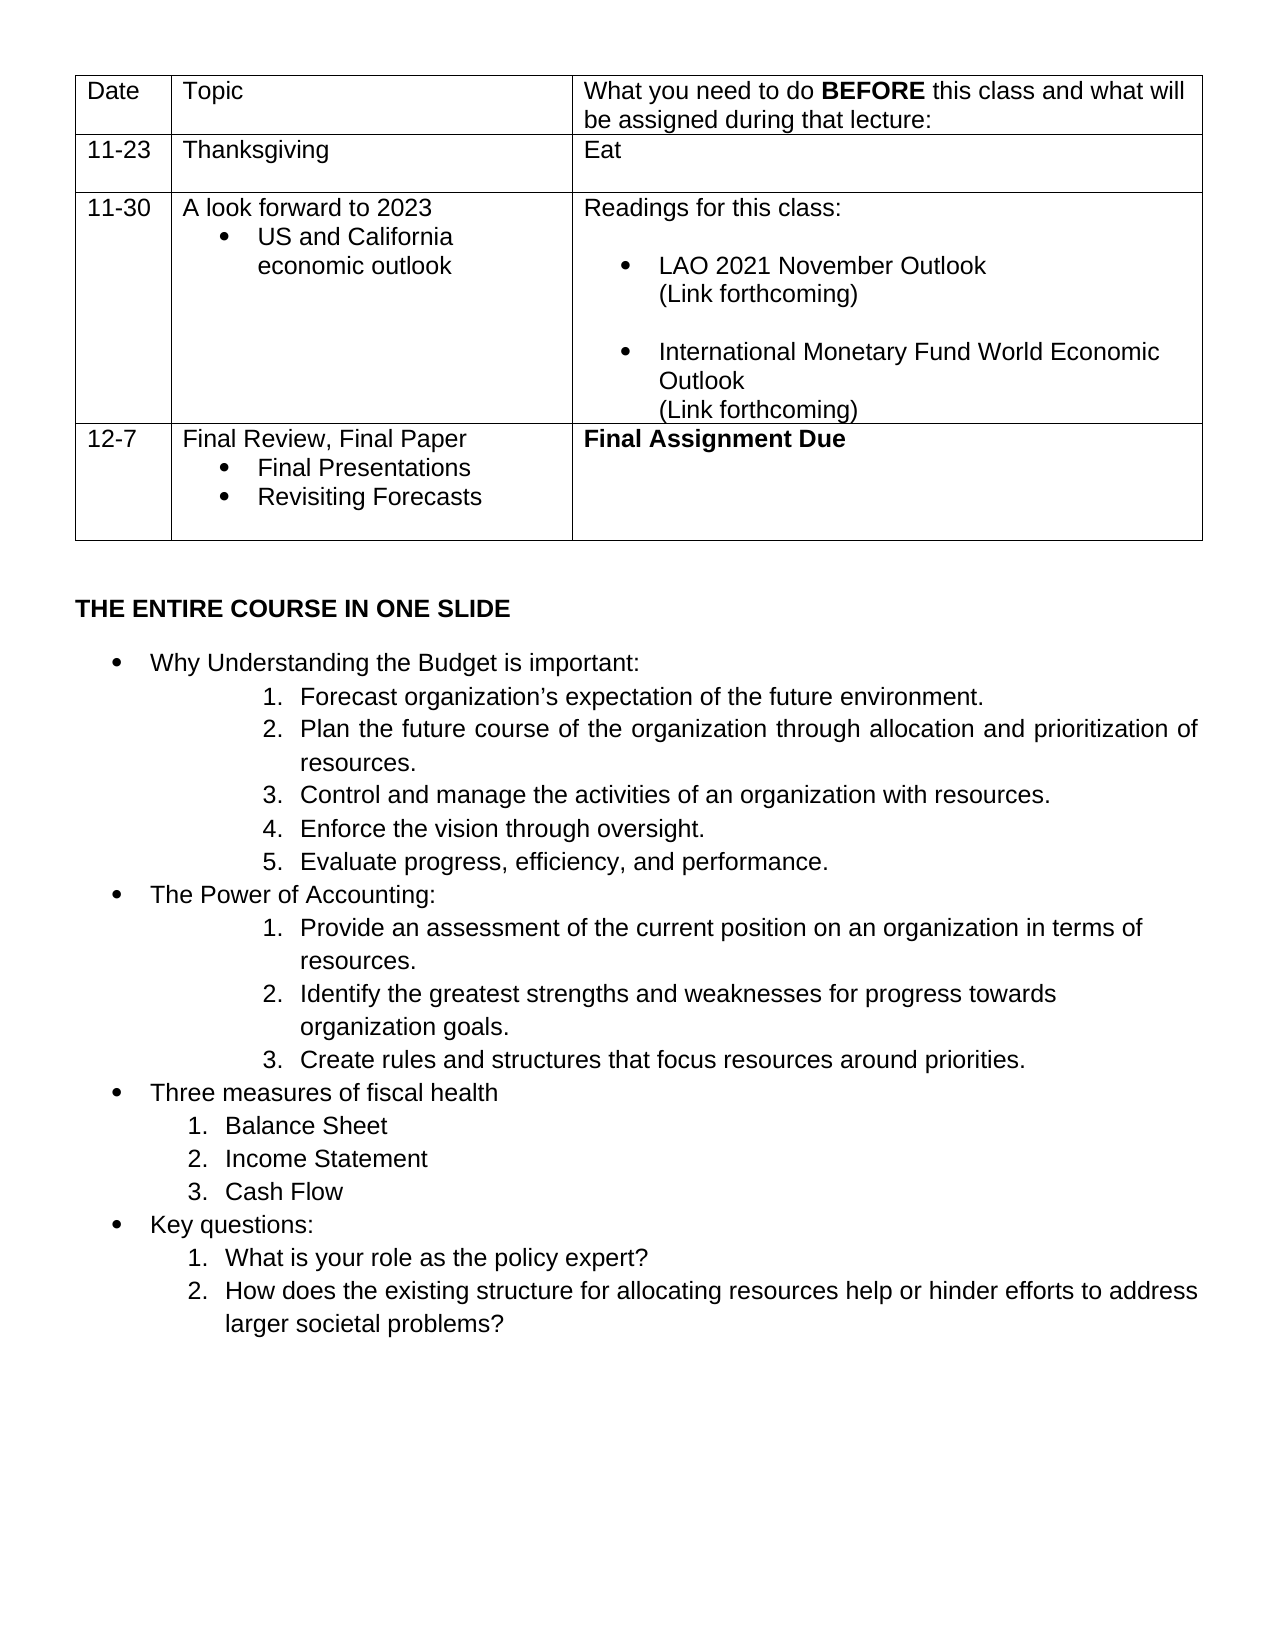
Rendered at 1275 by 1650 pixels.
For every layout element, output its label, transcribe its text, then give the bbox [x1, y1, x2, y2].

table_cell Final Assignment Due [573, 424, 1202, 539]
table_header Date [76, 76, 171, 133]
list Enforce the vision through oversight. [262, 813, 1200, 842]
list How does the existing structure for allocating resources help or hinder efforts to address larger societal problems? [187, 1276, 1200, 1338]
table_header Topic [172, 76, 572, 133]
table_cell Eat [573, 135, 1202, 192]
table_cell 11-30 [76, 193, 171, 423]
list Identify the greatest strengths and weaknesses for progress towards organization goals. [262, 979, 1200, 1041]
table_cell Thanksgiving [172, 135, 572, 192]
table_cell A look forward to 2023 US and California economic outlook [172, 193, 572, 423]
list Plan the future course of the organization through allocation and prioritization of resources. [262, 714, 1200, 776]
table_cell 11-23 [76, 135, 171, 192]
list Cash Flow [187, 1177, 1200, 1206]
list Why Understanding the Budget is important: [112, 648, 1200, 677]
list The Power of Accounting: [112, 879, 1200, 908]
list Three measures of fiscal health [112, 1078, 1200, 1107]
list Key questions: [112, 1210, 1200, 1239]
table_cell Final Review, Final Paper Final Presentations Revisiting Forecasts [172, 424, 572, 539]
list Income Statement [187, 1144, 1200, 1173]
list Control and manage the activities of an organization with resources. [262, 781, 1200, 809]
list Provide an assessment of the current position on an organization in terms of resources. [262, 913, 1200, 974]
list Create rules and structures that focus resources around priorities. [262, 1045, 1200, 1073]
table_cell 12-7 [76, 424, 171, 539]
list Forecast organization’s expectation of the future environment. [262, 681, 1200, 710]
list Balance Sheet [187, 1111, 1200, 1140]
list What is your role as the policy expert? [187, 1243, 1200, 1272]
table_header What you need to do BEFORE this class and what will be assigned during that lecture: [573, 76, 1202, 133]
table_cell Readings for this class: LAO 2021 November Outlook (Link forthcoming) International Monetary Fund World Economic Outlook (Link forthcoming) [573, 193, 1202, 423]
text THE ENTIRE COURSE IN ONE SLIDE [75, 594, 1200, 623]
list Evaluate progress, efficiency, and performance. [262, 847, 1200, 875]
